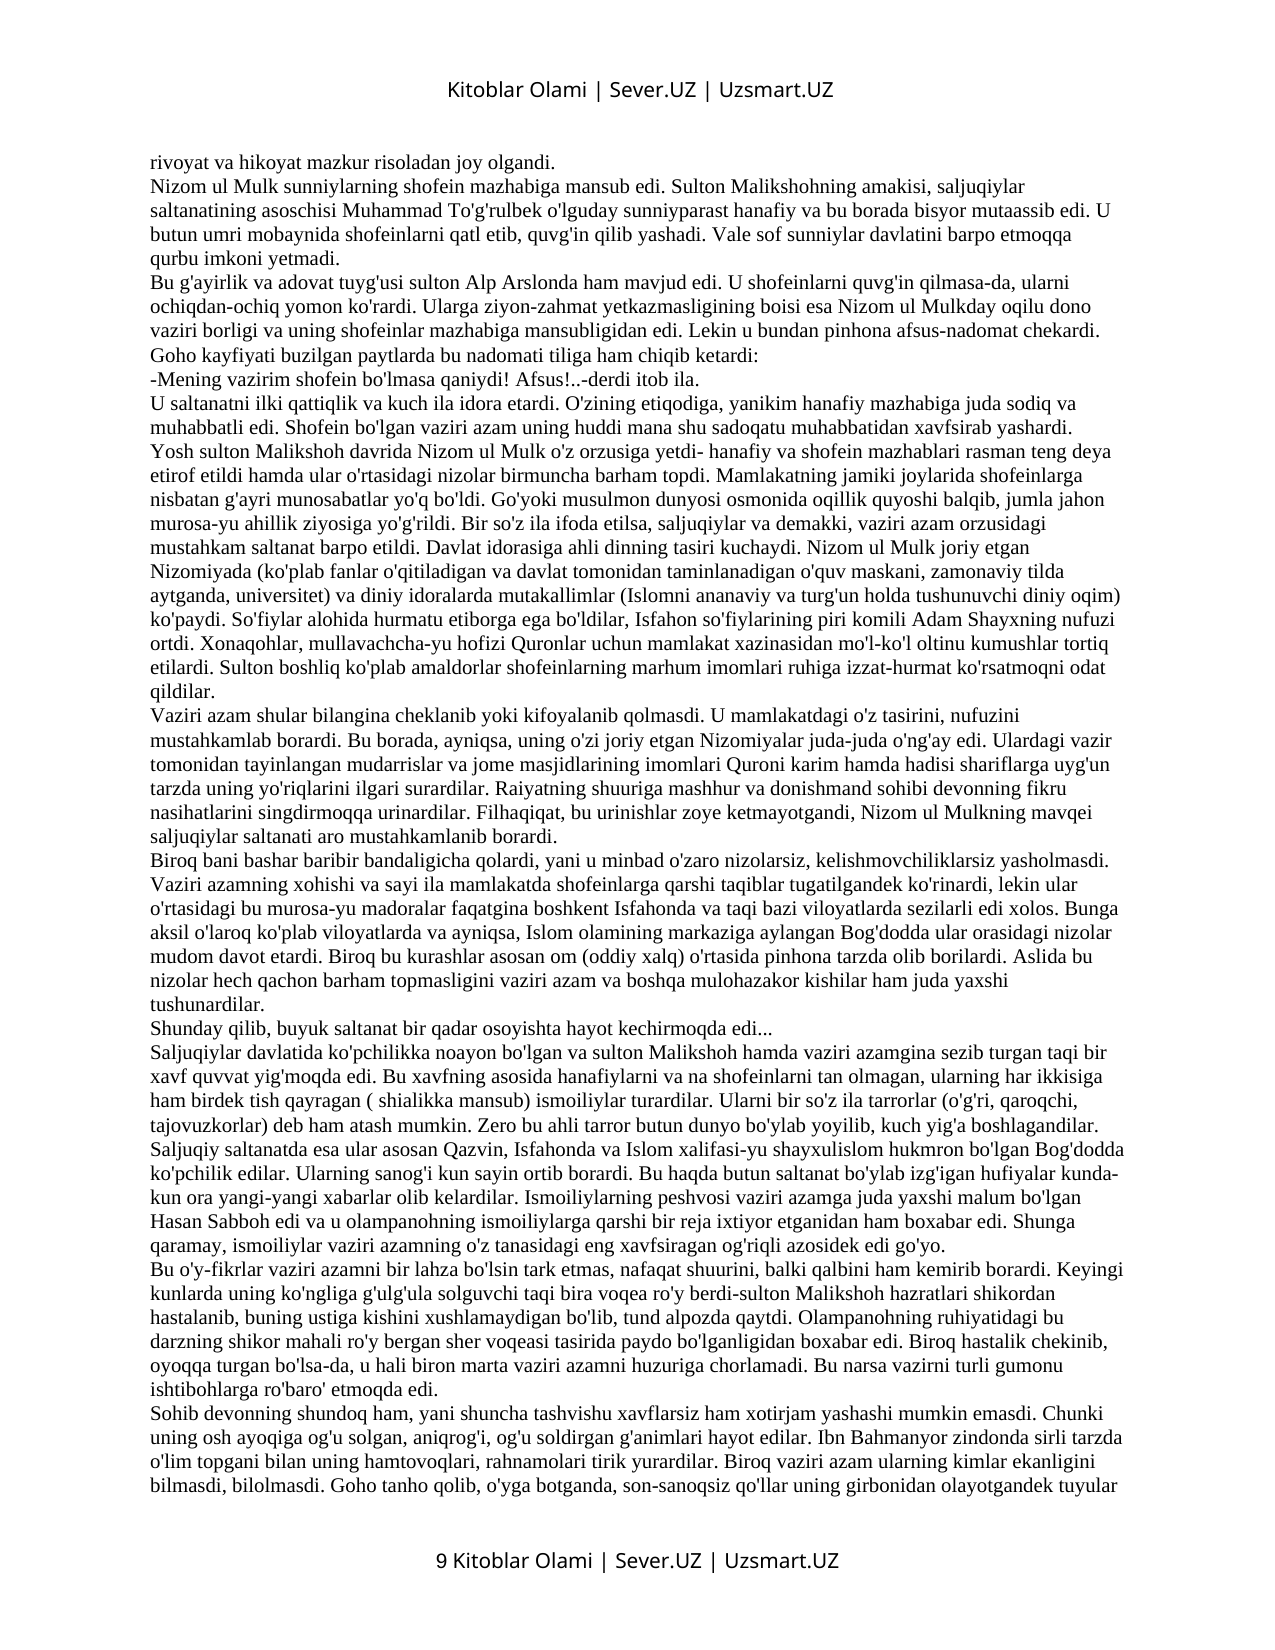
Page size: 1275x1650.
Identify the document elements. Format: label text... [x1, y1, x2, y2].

text Vaziri azam shular bilangina cheklanib yoki kifoyalanib qolmasdi. U mamlakatdagi o'z tasirini, nufuzini mustahkamlab borardi. Bu borada, ayniqsa, uning o'zi joriy etgan Nizomiyalar juda-juda o'ng'ay edi. Ulardagi vazir tomonidan tayinlangan mudarrislar va jome masjidlarining imomlari Quroni karim hamda hadisi shariflarga uyg'un tarzda uning yo'riqlarini ilgari surardilar. Raiyatning shuuriga mashhur va donishmand sohibi devonning fikru nasihatlarini singdirmoqqa urinardilar. Filhaqiqat, bu urinishlar zoye ketmayotgandi, Nizom ul Mulkning mavqei saljuqiylar saltanati aro mustahkamlanib borardi. [150, 703, 1125, 848]
text -Mening vazirim shofein bo'lmasa qaniydi! Afsus!..-derdi itob ila. [150, 367, 1125, 391]
text Bu g'ayirlik va adovat tuyg'usi sulton Alp Arslonda ham mavjud edi. U shofeinlarni quvg'in qilmasa-da, ularni ochiqdan-ochiq yomon ko'rardi. Ularga ziyon-zahmat yetkazmasligining boisi esa Nizom ul Mulkday oqilu dono vaziri borligi va uning shofeinlar mazhabiga mansubligidan edi. Lekin u bundan pinhona afsus-nadomat chekardi. Goho kayfiyati buzilgan paytlarda bu nadomati tiliga ham chiqib ketardi: [150, 270, 1125, 367]
text U saltanatni ilki qattiqlik va kuch ila idora etardi. O'zining etiqodiga, yanikim hanafiy mazhabiga juda sodiq va muhabbatli edi. Shofein bo'lgan vaziri azam uning huddi mana shu sadoqatu muhabbatidan xavfsirab yashardi. [150, 391, 1125, 439]
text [150, 1401, 1125, 1497]
text Biroq bani bashar baribir bandaligicha qolardi, yani u minbad o'zaro nizolarsiz, kelishmovchiliklarsiz yasholmasdi. Vaziri azamning xohishi va sayi ila mamlakatda shofeinlarga qarshi taqiblar tugatilgandek ko'rinardi, lekin ular o'rtasidagi bu murosa-yu madoralar faqatgina boshkent Isfahonda va taqi bazi viloyatlarda sezilarli edi xolos. Bunga aksil o'laroq ko'plab viloyatlarda va ayniqsa, Islom olamining markaziga aylangan Bog'dodda ular orasidagi nizolar mudom davot etardi. Biroq bu kurashlar asosan om (oddiy xalq) o'rtasida pinhona tarzda olib borilardi. Aslida bu nizolar hech qachon barham topmasligini vaziri azam va boshqa mulohazakor kishilar ham juda yaxshi tushunardilar. [150, 848, 1125, 1016]
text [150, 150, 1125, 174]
text Saljuqiylar davlatida ko'pchilikka noayon bo'lgan va sulton Malikshoh hamda vaziri azamgina sezib turgan taqi bir xavf quvvat yig'moqda edi. Bu xavfning asosida hanafiylarni va na shofeinlarni tan olmagan, ularning har ikkisiga ham birdek tish qayragan ( shialikka mansub) ismoiliylar turardilar. Ularni bir so'z ila tarrorlar (o'g'ri, qaroqchi, tajovuzkorlar) deb ham atash mumkin. Zero bu ahli tarror butun dunyo bo'ylab yoyilib, kuch yig'a boshlagandilar. Saljuqiy saltanatda esa ular asosan Qazvin, Isfahonda va Islom xalifasi-yu shayxulislom hukmron bo'lgan Bog'dodda ko'pchilik edilar. Ularning sanog'i kun sayin ortib borardi. Bu haqda butun saltanat bo'ylab izg'igan hufiyalar kunda-kun ora yangi-yangi xabarlar olib kelardilar. Ismoiliylarning peshvosi vaziri azamga juda yaxshi malum bo'lgan Hasan Sabboh edi va u olampanohning ismoiliylarga qarshi bir reja ixtiyor etganidan ham boxabar edi. Shunga qaramay, ismoiliylar vaziri azamning o'z tanasidagi eng xavfsiragan og'riqli azosidek edi go'yo. [150, 1040, 1125, 1257]
text Yosh sulton Malikshoh davrida Nizom ul Mulk o'z orzusiga yetdi- hanafiy va shofein mazhablari rasman teng deya etirof etildi hamda ular o'rtasidagi nizolar birmuncha barham topdi. Mamlakatning jamiki joylarida shofeinlarga nisbatan g'ayri munosabatlar yo'q bo'ldi. Go'yoki musulmon dunyosi osmonida oqillik quyoshi balqib, jumla jahon murosa-yu ahillik ziyosiga yo'g'rildi. Bir so'z ila ifoda etilsa, saljuqiylar va demakki, vaziri azam orzusidagi mustahkam saltanat barpo etildi. Davlat idorasiga ahli dinning tasiri kuchaydi. Nizom ul Mulk joriy etgan Nizomiyada (ko'plab fanlar o'qitiladigan va davlat tomonidan taminlanadigan o'quv maskani, zamonaviy tilda aytganda, universitet) va diniy idoralarda mutakallimlar (Islomni ananaviy va turg'un holda tushunuvchi diniy oqim) ko'paydi. So'fiylar alohida hurmatu etiborga ega bo'ldilar, Isfahon so'fiylarining piri komili Adam Shayxning nufuzi ortdi. Xonaqohlar, mullavachcha-yu hofizi Quronlar uchun mamlakat xazinasidan mo'l-ko'l oltinu kumushlar tortiq etilardi. Sulton boshliq ko'plab amaldorlar shofeinlarning marhum imomlari ruhiga izzat-hurmat ko'rsatmoqni odat qildilar. [150, 439, 1125, 703]
text Bu o'y-fikrlar vaziri azamni bir lahza bo'lsin tark etmas, nafaqat shuurini, balki qalbini ham kemirib borardi. Keyingi kunlarda uning ko'ngliga g'ulg'ula solguvchi taqi bira voqea ro'y berdi-sulton Malikshoh hazratlari shikordan hastalanib, buning ustiga kishini xushlamaydigan bo'lib, tund alpozda qaytdi. Olampanohning ruhiyatidagi bu darzning shikor mahali ro'y bergan sher voqeasi tasirida paydo bo'lganligidan boxabar edi. Biroq hastalik chekinib, oyoqqa turgan bo'lsa-da, u hali biron marta vaziri azamni huzuriga chorlamadi. Bu narsa vazirni turli gumonu ishtibohlarga ro'baro' etmoqda edi. [150, 1257, 1125, 1401]
text Shunday qilib, buyuk saltanat bir qadar osoyishta hayot kechirmoqda edi... [150, 1016, 1125, 1040]
text Nizom ul Mulk sunniylarning shofein mazhabiga mansub edi. Sulton Malikshohning amakisi, saljuqiylar saltanatining asoschisi Muhammad To'g'rulbek o'lguday sunniyparast hanafiy va bu borada bisyor mutaassib edi. U butun umri mobaynida shofeinlarni qatl etib, quvg'in qilib yashadi. Vale sof sunniylar davlatini barpo etmoqqa qurbu imkoni yetmadi. [150, 174, 1125, 270]
